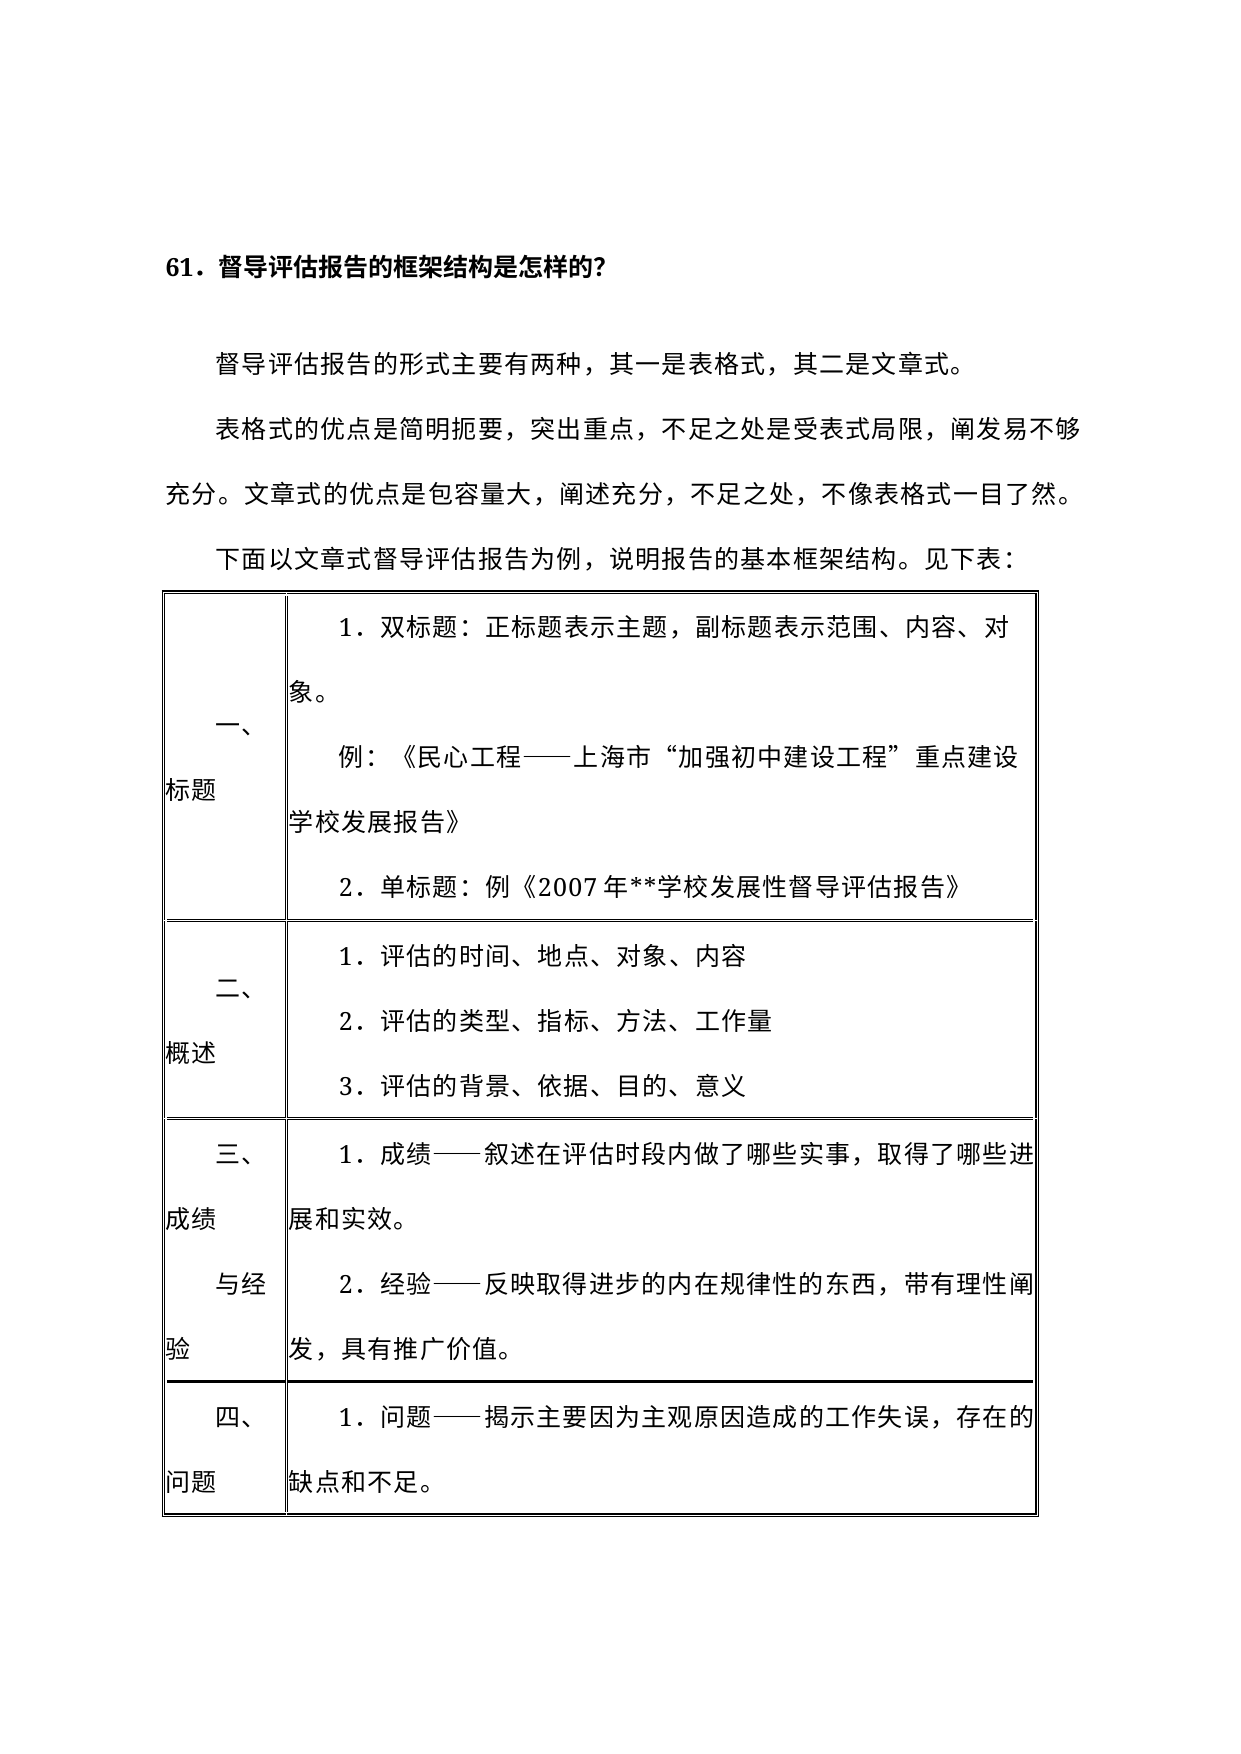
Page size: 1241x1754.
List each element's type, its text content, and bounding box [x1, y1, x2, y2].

table_cell 三、成绩 与经验 [163, 1117, 286, 1380]
table_header 一、标题 [165, 594, 286, 918]
text 61．督导评估报告的框架结构是怎样的？ [165, 233, 1087, 330]
text 下面以文章式督导评估报告为例，说明报告的基本框架结构。见下表： [165, 525, 1087, 590]
text 督导评估报告的形式主要有两种，其一是表格式，其二是文章式。 [165, 330, 1087, 395]
table_header 1．双标题：正标题表示主题，副标题表示范围、内容、对象。 例：《民心工程——上海市“加强初中建设工程”重点建设学校发展报告》 2．单标题：例《2007年**学校发展性督导评估报告》 [286, 594, 1035, 918]
table_cell 二、概述 [165, 919, 285, 1117]
table_cell 1．成绩——叙述在评估时段内做了哪些实事，取得了哪些进展和实效。 2．经验——反映取得进步的内在规律性的东西，带有理性阐发，具有推广价值。 [286, 1117, 1037, 1380]
table_cell 四、问题 与困难 [165, 1380, 286, 1513]
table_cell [286, 1380, 1035, 1513]
text 表格式的优点是简明扼要，突出重点，不足之处是受表式局限，阐发易不够充分。文章式的优点是包容量大，阐述充分，不足之处，不像表格式一目了然。 [165, 395, 1087, 525]
table_cell 1．评估的时间、地点、对象、内容 2．评估的类型、指标、方法、工作量 3．评估的背景、依据、目的、意义 [288, 919, 1036, 1117]
